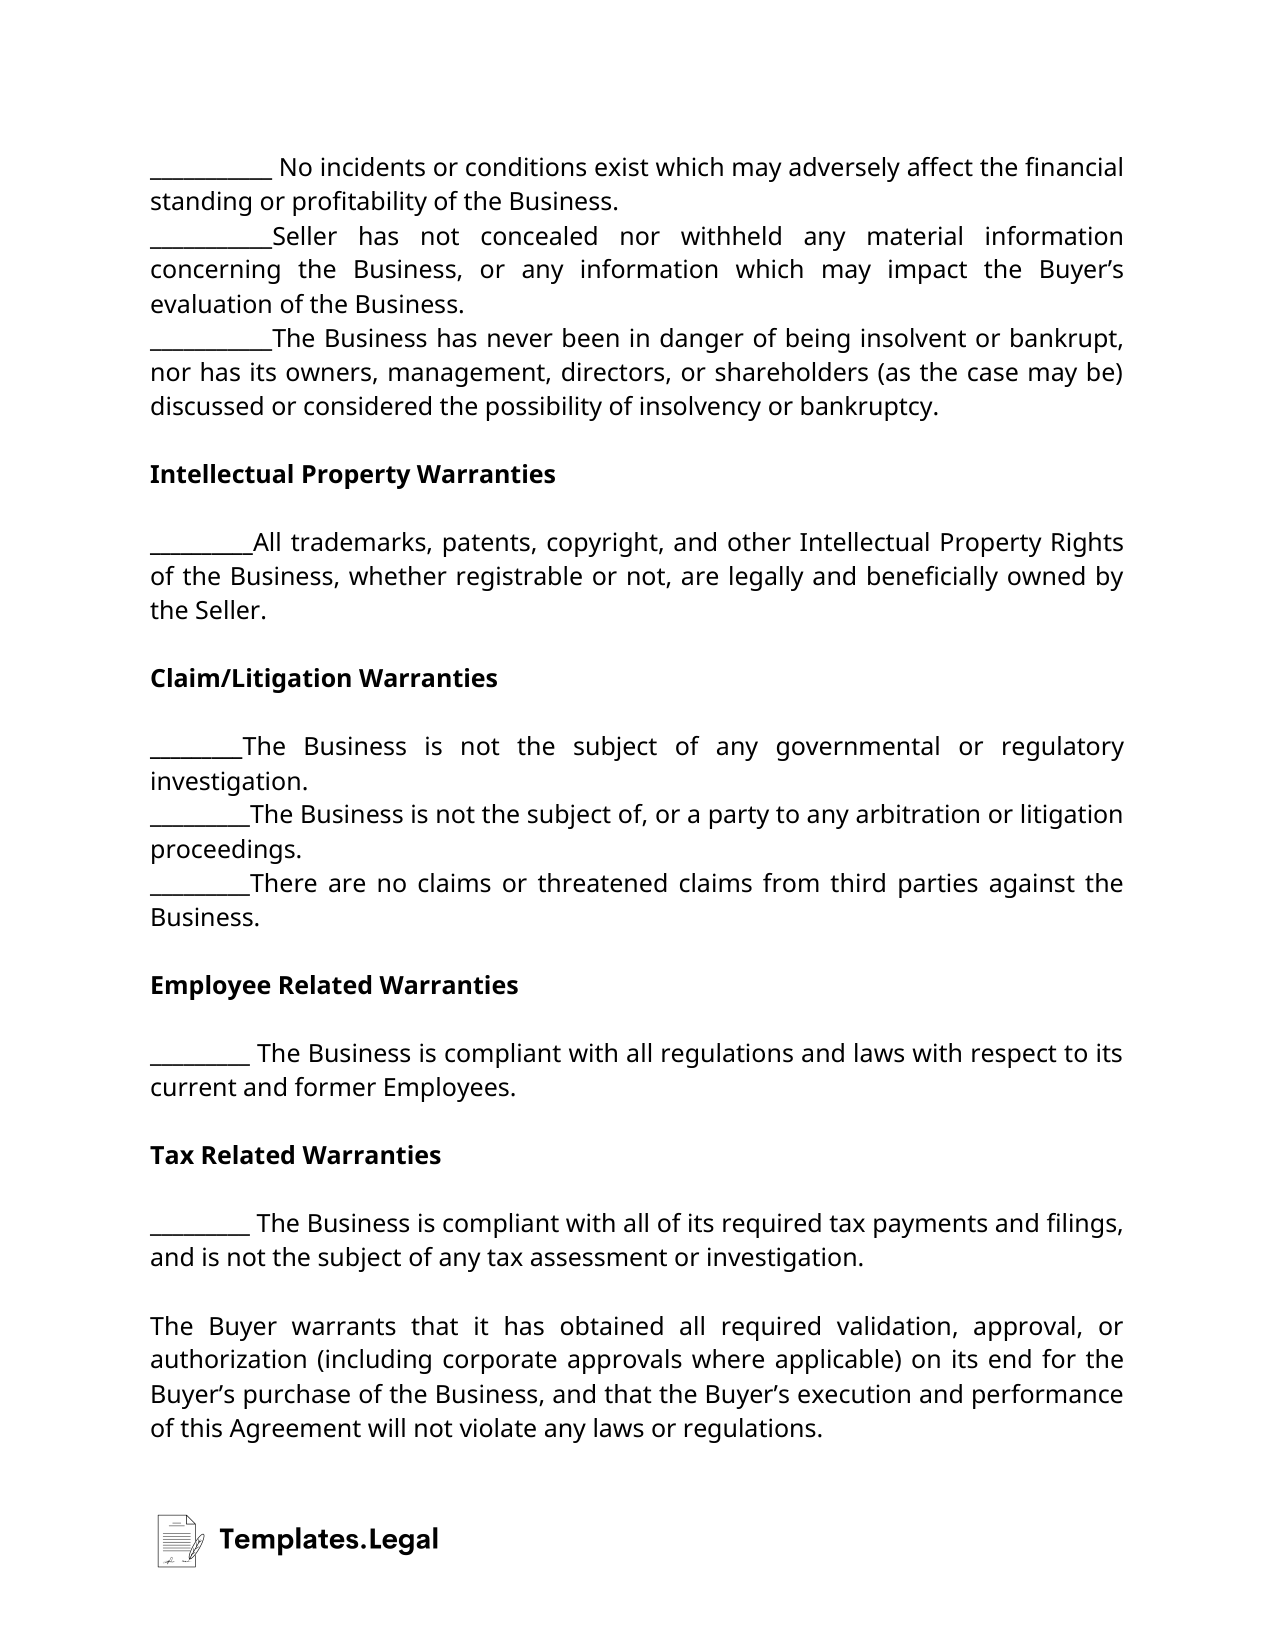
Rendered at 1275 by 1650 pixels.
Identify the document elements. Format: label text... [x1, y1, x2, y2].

text The Buyer warrants that it has obtained all required validation, approval, or authorization (including corporate approvals where applicable) on its end for the Buyer’s purchase of the Business, and that the Buyer’s execution and performance of this Agreement will not violate any laws or regulations. [150, 1308, 1125, 1444]
text Intellectual Property Warranties [150, 457, 1125, 491]
text ___________The Business has never been in danger of being insolvent or bankrupt, nor has its owners, management, directors, or shareholders (as the case may be) discussed or considered the possibility of insolvency or bankruptcy. [150, 320, 1125, 422]
text _________There are no claims or threatened claims from third parties against the Business. [150, 865, 1125, 933]
text _________ The Business is compliant with all of its required tax payments and filings, and is not the subject of any tax assessment or investigation. [150, 1206, 1125, 1274]
text _________The Business is not the subject of, or a party to any arbitration or litigation proceedings. [150, 797, 1125, 865]
text ___________Seller has not concealed nor withheld any material information concerning the Business, or any information which may impact the Buyer’s evaluation of the Business. [150, 218, 1125, 320]
text __________All trademarks, patents, copyright, and other Intellectual Property Rights of the Business, whether registrable or not, are legally and beneficially owned by the Seller. [150, 525, 1125, 627]
text Claim/Litigation Warranties [150, 661, 1125, 695]
text ___________ No incidents or conditions exist which may adversely affect the financial standing or profitability of the Business. [150, 150, 1125, 218]
text Employee Related Warranties [150, 967, 1125, 1002]
text Tax Related Warranties [150, 1138, 1125, 1172]
picture [150, 1507, 445, 1575]
text _________The Business is not the subject of any governmental or regulatory investigation. [150, 729, 1125, 797]
text _________ The Business is compliant with all regulations and laws with respect to its current and former Employees. [150, 1036, 1125, 1104]
